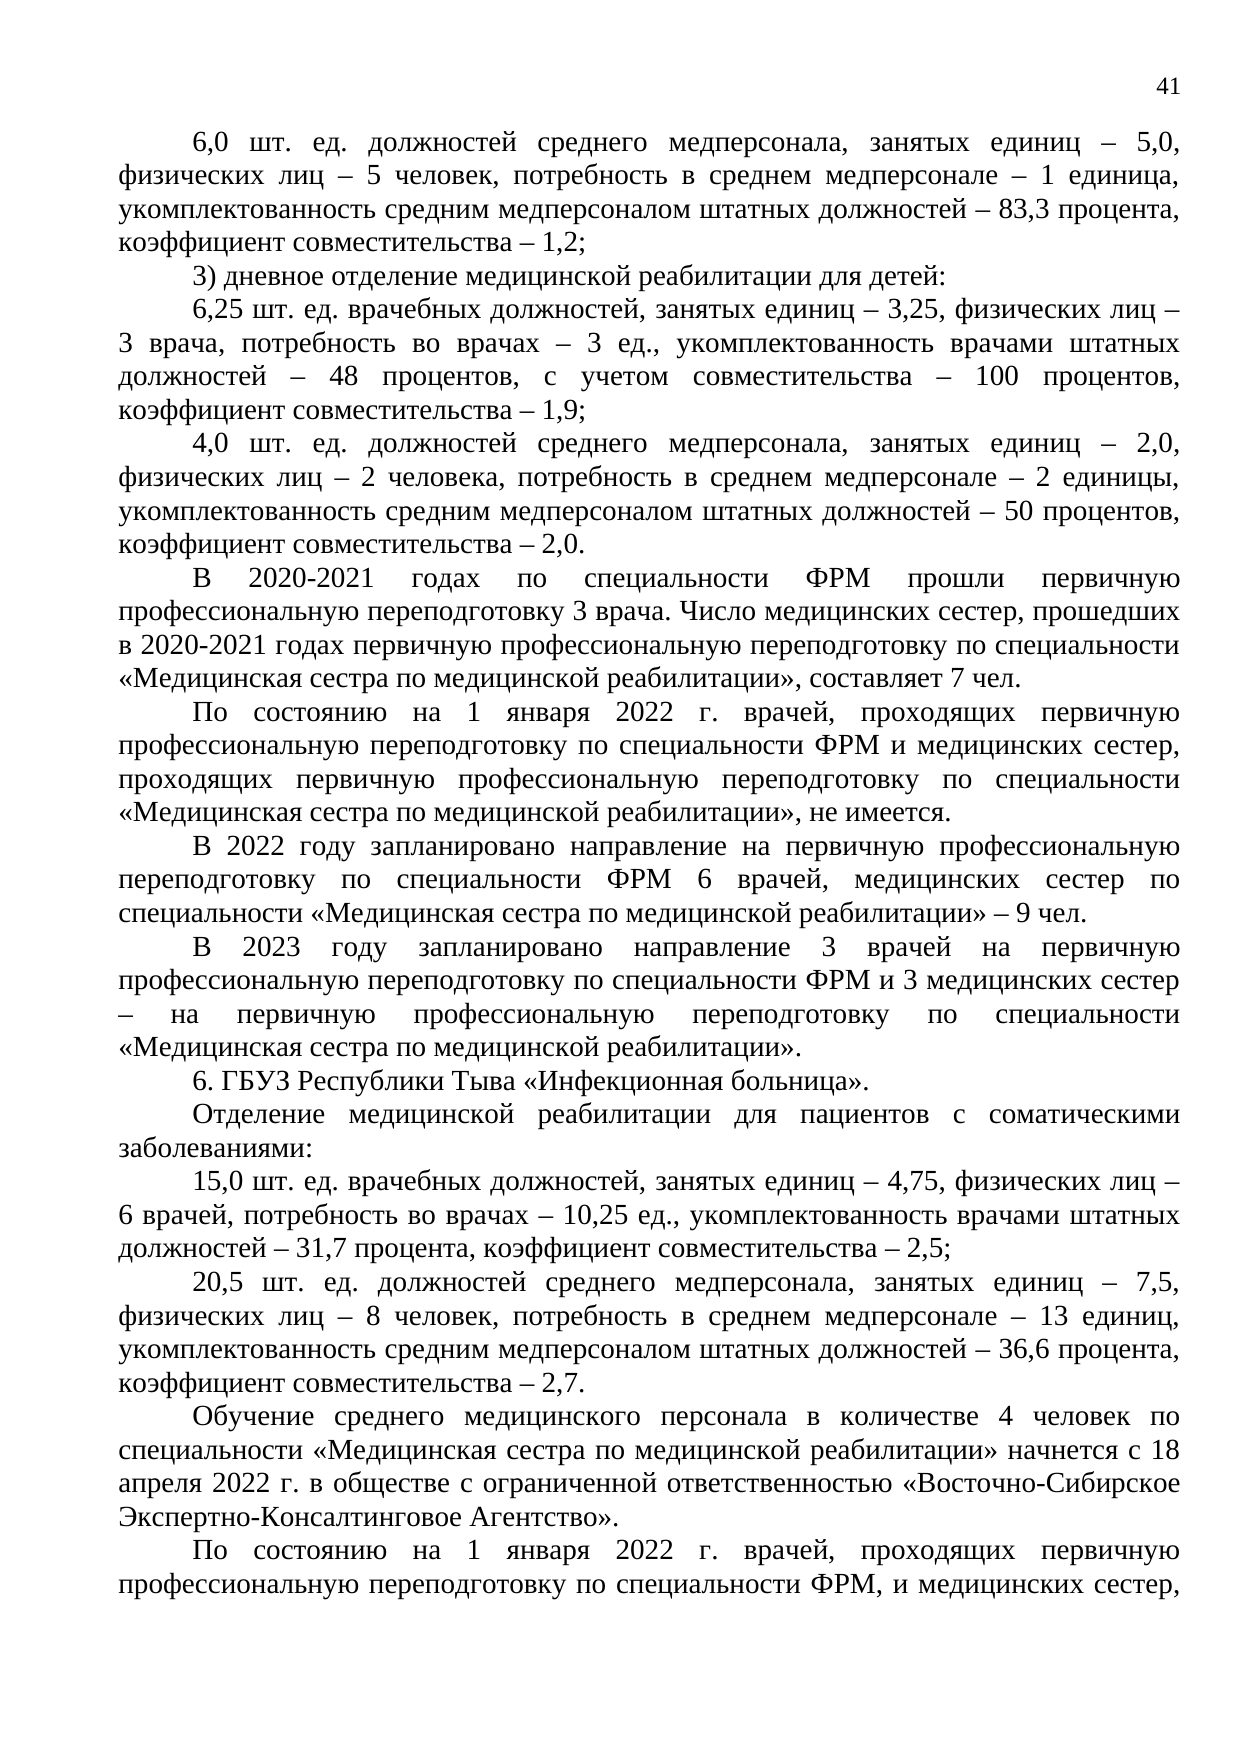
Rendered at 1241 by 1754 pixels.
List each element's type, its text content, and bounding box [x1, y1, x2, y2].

text 3) дневное отделение медицинской реабилитации для детей: [118, 258, 1181, 291]
text По состоянию на 1 января 2022 г. врачей, проходящих первичную профессиональную переподготовку по специальности ФРМ и медицинских сестер, проходящих первичную профессиональную переподготовку по специальности «Медицинская сестра по медицинской реабилитации», не имеется. [118, 694, 1181, 828]
text 4,0 шт. ед. должностей среднего медперсонала, занятых единиц – 2,0, физических лиц – 2 человека, потребность в среднем медперсонале – 2 единицы, укомплектованность средним медперсоналом штатных должностей – 50 процентов, коэффициент совместительства – 2,0. [118, 426, 1181, 560]
text 6,25 шт. ед. врачебных должностей, занятых единиц – 3,25, физических лиц – 3 врача, потребность во врачах – 3 ед., укомплектованность врачами штатных должностей – 48 процентов, с учетом совместительства – 100 процентов, коэффициент совместительства – 1,9; [118, 291, 1181, 426]
text Отделение медицинской реабилитации для пациентов с соматическими заболеваниями: [118, 1096, 1181, 1163]
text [118, 1532, 1181, 1599]
text В 2023 году запланировано направление 3 врачей на первичную профессиональную переподготовку по специальности ФРМ и 3 медицинских сестер – на первичную профессиональную переподготовку по специальности «Медицинская сестра по медицинской реабилитации». [118, 929, 1181, 1063]
text 20,5 шт. ед. должностей среднего медперсонала, занятых единиц – 7,5, физических лиц – 8 человек, потребность в среднем медперсонале – 13 единиц, укомплектованность средним медперсоналом штатных должностей – 36,6 процента, коэффициент совместительства – 2,7. [118, 1264, 1181, 1398]
text В 2020-2021 годах по специальности ФРМ прошли первичную профессиональную переподготовку 3 врача. Число медицинских сестер, прошедших в 2020-2021 годах первичную профессиональную переподготовку по специальности «Медицинская сестра по медицинской реабилитации», составляет 7 чел. [118, 560, 1181, 694]
text В 2022 году запланировано направление на первичную профессиональную переподготовку по специальности ФРМ 6 врачей, медицинских сестер по специальности «Медицинская сестра по медицинской реабилитации» – 9 чел. [118, 828, 1181, 929]
text 6. ГБУЗ Республики Тыва «Инфекционная больница». [118, 1063, 1181, 1096]
text 15,0 шт. ед. врачебных должностей, занятых единиц – 4,75, физических лиц – 6 врачей, потребность во врачах – 10,25 ед., укомплектованность врачами штатных должностей – 31,7 процента, коэффициент совместительства – 2,5; [118, 1163, 1181, 1264]
text Обучение среднего медицинского персонала в количестве 4 человек по специальности «Медицинская сестра по медицинской реабилитации» начнется с 18 апреля 2022 г. в обществе с ограниченной ответственностью «Восточно-Сибирское Экспертно-Консалтинговое Агентство». [118, 1398, 1181, 1532]
text 6,0 шт. ед. должностей среднего медперсонала, занятых единиц – 5,0, физических лиц – 5 человек, потребность в среднем медперсонале – 1 единица, укомплектованность средним медперсоналом штатных должностей – 83,3 процента, коэффициент совместительства – 1,2; [118, 124, 1181, 258]
